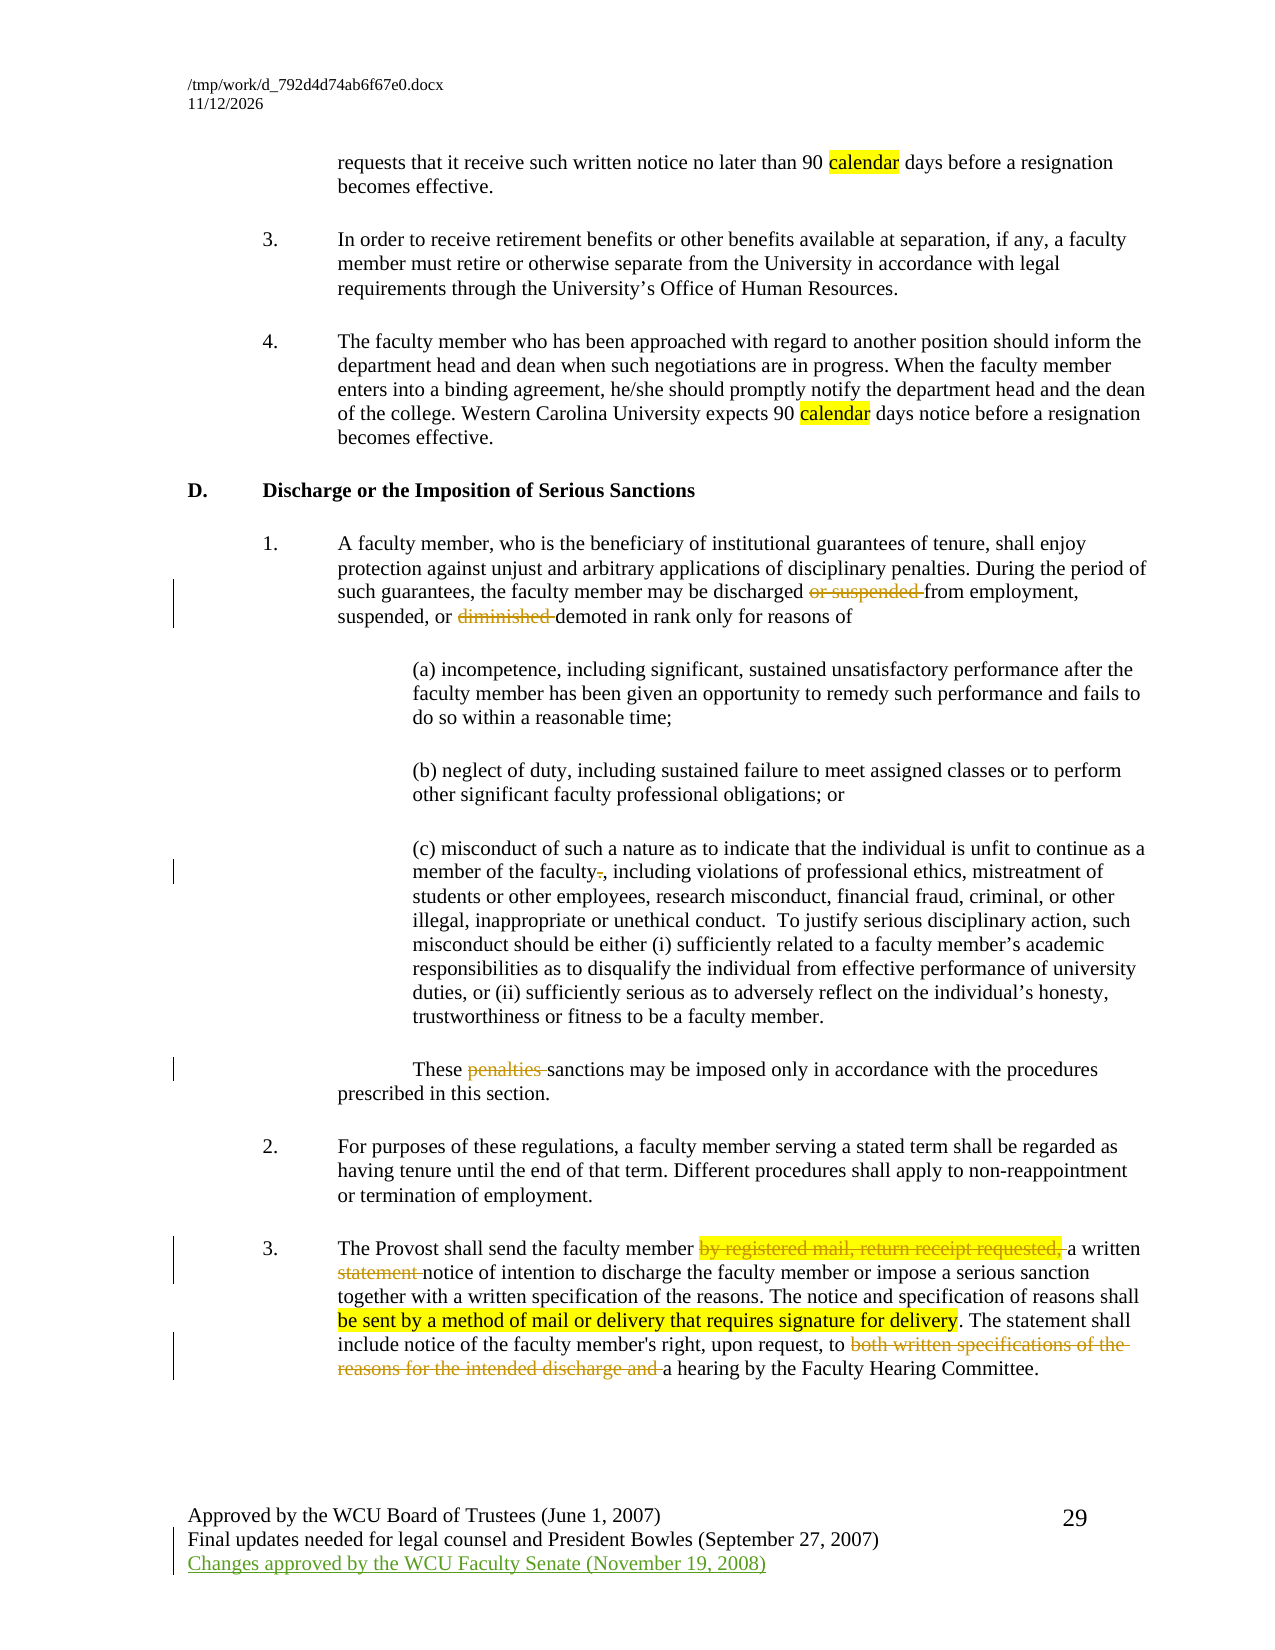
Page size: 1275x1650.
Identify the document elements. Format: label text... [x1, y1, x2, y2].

text 2. A faculty member resigning or retiring from the University should deliver written notice, containing an effective date, to the faculty member’s immediate supervisor. The University requests that it receive such written notice no later than 90 calendar days before a resignation becomes effective. [262, 150, 1150, 246]
list (a) incompetence, including significant, sustained unsatisfactory performance after the faculty member has been given an opportunity to remedy such performance and fails to do so within a reasonable time; [262, 705, 1150, 777]
text 3. The Provost shall send the faculty member a written notice of intention to discharge the faculty member or impose a serious sanction together with a written specification of the reasons. The notice and specification of reasons shall be sent by a method of mail or delivery that requires signature for delivery. The statement shall include notice of the faculty member's right, upon request, to a hearing by the Faculty Hearing Committee. [262, 1284, 1150, 1428]
text 4. The faculty member who has been approached with regard to another position should inform the department head and dean when such negotiations are in progress. When the faculty member enters into a binding agreement, he/she should promptly notify the department head and the dean of the college. Western Carolina University expects 90 calendar days notice before a resignation becomes effective. [262, 377, 1150, 497]
text 2. For purposes of these regulations, a faculty member serving a stated term shall be regarded as having tenure until the end of that term. Different procedures shall apply to non-reappointment or termination of employment. [262, 1182, 1150, 1255]
text 3. In order to receive retirement benefits or other benefits available at separation, if any, a faculty member must retire or otherwise separate from the University in accordance with legal requirements through the University’s Office of Human Resources. [262, 275, 1150, 348]
list (b) neglect of duty, including sustained failure to meet assigned classes or to perform other significant faculty professional obligations; or [262, 806, 1150, 854]
list (c) misconduct of such a nature as to indicate that the individual is unfit to continue as a member of the faculty, including violations of professional ethics, mistreatment of students or other employees, research misconduct, financial fraud, criminal, or other illegal, inappropriate or unethical conduct. To justify serious disciplinary action, such misconduct should be either (i) sufficiently related to a faculty member’s academic responsibilities as to disqualify the individual from effective performance of university duties, or (ii) sufficiently serious as to adversely reflect on the individual’s honesty, trustworthiness or fitness to be a faculty member. [262, 883, 1150, 1076]
list These sanctions may be imposed only in accordance with the procedures prescribed in this section. [262, 1105, 1150, 1153]
text 1. A faculty member, who is the beneficiary of institutional guarantees of tenure, shall enjoy protection against unjust and arbitrary applications of disciplinary penalties. During the period of such guarantees, the faculty member may be discharged from employment, suspended, or demoted in rank only for reasons of [262, 579, 1150, 676]
text D. Discharge or the Imposition of Serious Sanctions [187, 526, 1150, 550]
